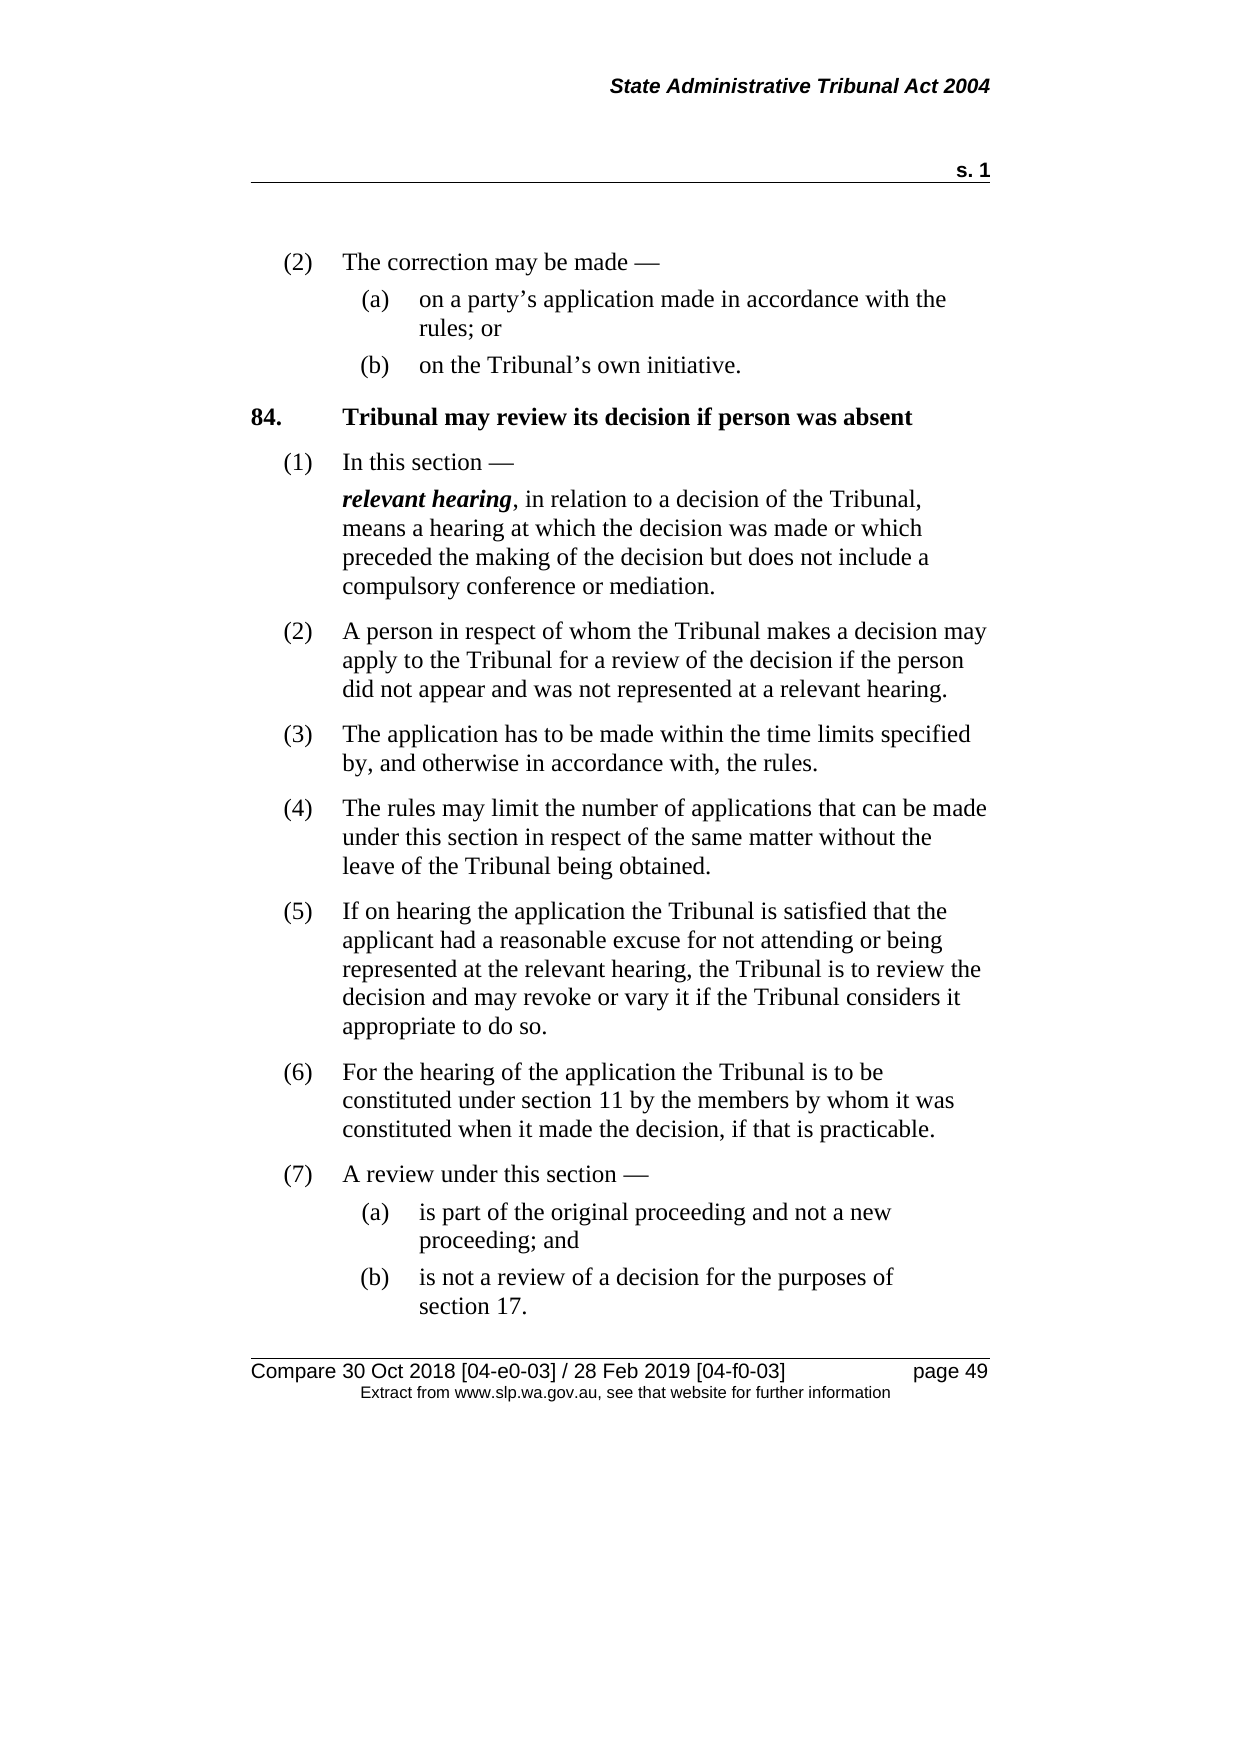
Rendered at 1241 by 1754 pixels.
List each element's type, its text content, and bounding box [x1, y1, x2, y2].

text (4) The rules may limit the number of applications that can be made under this section in respect of the same matter without the leave of the Tribunal being obtained. [251, 793, 990, 879]
text (7) A review under this section — [251, 1159, 990, 1188]
text (b) is not a review of a decision for the purposes of section 17. [251, 1262, 990, 1320]
text (a) is part of the original proceeding and not a new proceeding; and [251, 1197, 990, 1254]
text relevant hearing, in relation to a decision of the Tribunal, means a hearing at which the decision was made or which preceded the making of the decision but does not include a compulsory conference or mediation. [251, 484, 990, 599]
text (3) The application has to be made within the time limits specified by, and otherwise in accordance with, the rules. [251, 719, 990, 777]
text (a) on a party’s application made in accordance with the rules; or [251, 284, 990, 342]
text (b) on the Tribunal’s own initiative. [251, 350, 990, 379]
text (6) For the hearing of the application the Tribunal is to be constituted under section 11 by the members by whom it was constituted when it made the decision, if that is practicable. [251, 1057, 990, 1143]
subtitle 84. Tribunal may review its decision if person was absent [251, 402, 990, 431]
text (5) If on hearing the application the Tribunal is satisfied that the applicant had a reasonable excuse for not attending or being represented at the relevant hearing, the Tribunal is to review the decision and may revoke or vary it if the Tribunal considers it appropriate to do so. [251, 896, 990, 1040]
text (1) In this section — [251, 447, 990, 476]
text (2) A person in respect of whom the Tribunal makes a decision may apply to the Tribunal for a review of the decision if the person did not appear and was not represented at a relevant hearing. [251, 616, 990, 702]
text (2) The correction may be made — [251, 247, 990, 276]
